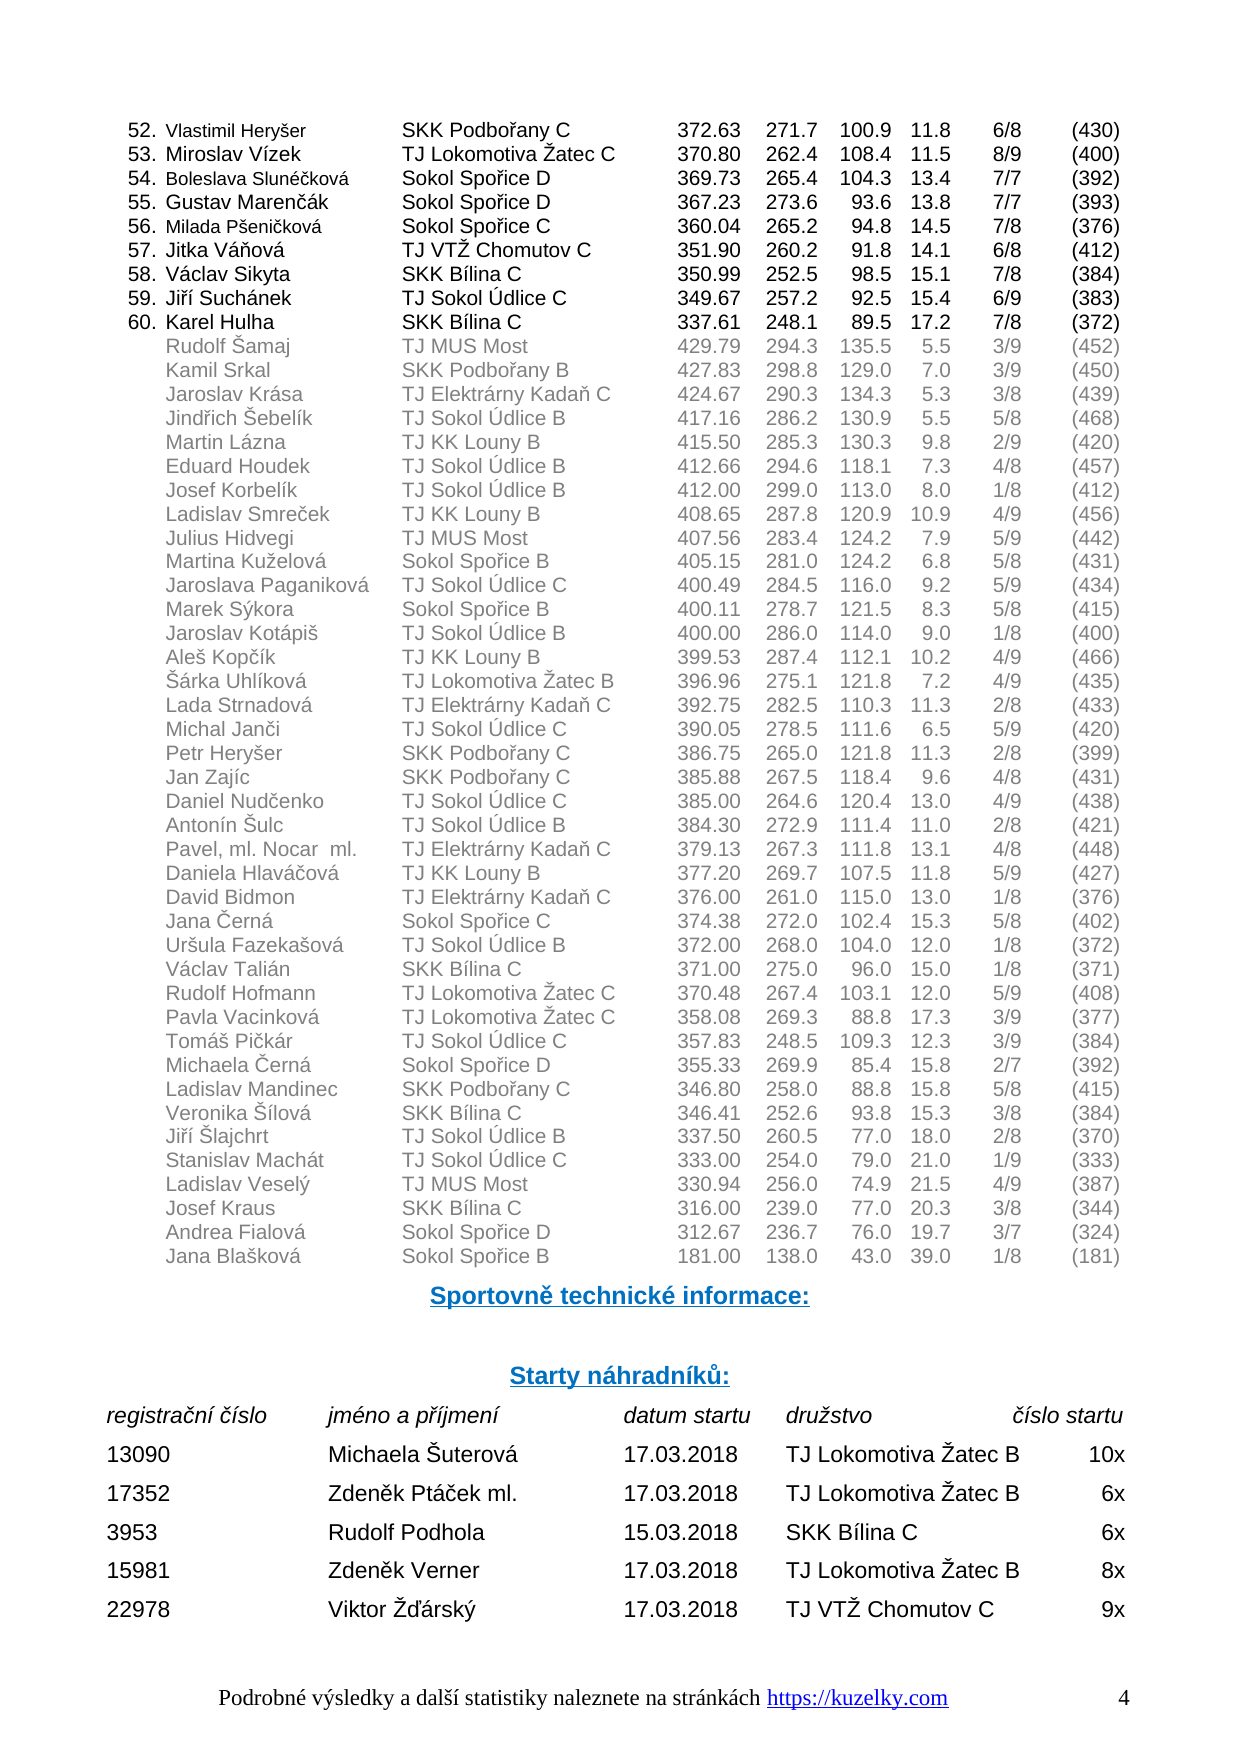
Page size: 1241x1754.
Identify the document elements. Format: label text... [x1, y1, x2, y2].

text Andrea Fialová Sokol Spořice D 312.67 236.7 76.0 19.7 3/7 (324) [106, 1220, 1134, 1244]
text Ladislav Veselý TJ MUS Most 330.94 256.0 74.9 21.5 4/9 (387) [106, 1172, 1134, 1196]
text Josef Korbelík TJ Sokol Údlice B 412.00 299.0 113.0 8.0 1/8 (412) [106, 477, 1134, 501]
text 56. Milada Pšeničková Sokol Spořice C 360.04 265.2 94.8 14.5 7/8 (376) [106, 214, 1134, 238]
text Michal Janči TJ Sokol Údlice C 390.05 278.5 111.6 6.5 5/9 (420) [106, 717, 1134, 741]
text Kamil Srkal SKK Podbořany B 427.83 298.8 129.0 7.0 3/9 (450) [106, 358, 1134, 382]
text 3953 Rudolf Podhola 15.03.2018 SKK Bílina C 6x [106, 1518, 1134, 1545]
text Jaroslav Krása TJ Elektrárny Kadaň C 424.67 290.3 134.3 5.3 3/8 (439) [106, 382, 1134, 406]
text Rudolf Šamaj TJ MUS Most 429.79 294.3 135.5 5.5 3/9 (452) [106, 334, 1134, 358]
text Petr Heryšer SKK Podbořany C 386.75 265.0 121.8 11.3 2/8 (399) [106, 741, 1134, 765]
text Aleš Kopčík TJ KK Louny B 399.53 287.4 112.1 10.2 4/9 (466) [106, 645, 1134, 669]
text Jindřich Šebelík TJ Sokol Údlice B 417.16 286.2 130.9 5.5 5/8 (468) [106, 406, 1134, 429]
text Jaroslav Kotápiš TJ Sokol Údlice B 400.00 286.0 114.0 9.0 1/8 (400) [106, 621, 1134, 645]
text Josef Kraus SKK Bílina C 316.00 239.0 77.0 20.3 3/8 (344) [106, 1196, 1134, 1220]
text Ladislav Smreček TJ KK Louny B 408.65 287.8 120.9 10.9 4/9 (456) [106, 501, 1134, 525]
text registrační číslo jméno a příjmení datum startu družstvo číslo startu [106, 1402, 1134, 1428]
text 13090 Michaela Šuterová 17.03.2018 TJ Lokomotiva Žatec B 10x [106, 1441, 1134, 1467]
text Jana Černá Sokol Spořice C 374.38 272.0 102.4 15.3 5/8 (402) [106, 909, 1134, 933]
text Veronika Šílová SKK Bílina C 346.41 252.6 93.8 15.3 3/8 (384) [106, 1100, 1134, 1124]
text Martina Kuželová Sokol Spořice B 405.15 281.0 124.2 6.8 5/8 (431) [106, 549, 1134, 573]
text Rudolf Hofmann TJ Lokomotiva Žatec C 370.48 267.4 103.1 12.0 5/9 (408) [106, 981, 1134, 1004]
text 53. Miroslav Vízek TJ Lokomotiva Žatec C 370.80 262.4 108.4 11.5 8/9 (400) [106, 142, 1134, 166]
text Daniela Hlaváčová TJ KK Louny B 377.20 269.7 107.5 11.8 5/9 (427) [106, 861, 1134, 885]
text 54. Boleslava Slunéčková Sokol Spořice D 369.73 265.4 104.3 13.4 7/7 (392) [106, 166, 1134, 190]
text 55. Gustav Marenčák Sokol Spořice D 367.23 273.6 93.6 13.8 7/7 (393) [106, 190, 1134, 214]
text Uršula Fazekašová TJ Sokol Údlice B 372.00 268.0 104.0 12.0 1/8 (372) [106, 933, 1134, 957]
text Pavla Vacinková TJ Lokomotiva Žatec C 358.08 269.3 88.8 17.3 3/9 (377) [106, 1004, 1134, 1028]
text 58. Václav Sikyta SKK Bílina C 350.99 252.5 98.5 15.1 7/8 (384) [106, 262, 1134, 286]
text Jiří Šlajchrt TJ Sokol Údlice B 337.50 260.5 77.0 18.0 2/8 (370) [106, 1124, 1134, 1148]
text Jaroslava Paganiková TJ Sokol Údlice C 400.49 284.5 116.0 9.2 5/9 (434) [106, 573, 1134, 597]
text 59. Jiří Suchánek TJ Sokol Údlice C 349.67 257.2 92.5 15.4 6/9 (383) [106, 286, 1134, 310]
text Michaela Černá Sokol Spořice D 355.33 269.9 85.4 15.8 2/7 (392) [106, 1052, 1134, 1076]
text Ladislav Mandinec SKK Podbořany C 346.80 258.0 88.8 15.8 5/8 (415) [106, 1076, 1134, 1100]
text 52. Vlastimil Heryšer SKK Podbořany C 372.63 271.7 100.9 11.8 6/8 (430) [106, 118, 1134, 142]
text Julius Hidvegi TJ MUS Most 407.56 283.4 124.2 7.9 5/9 (442) [106, 525, 1134, 549]
text 17352 Zdeněk Ptáček ml. 17.03.2018 TJ Lokomotiva Žatec B 6x [106, 1480, 1134, 1506]
text 57. Jitka Váňová TJ VTŽ Chomutov C 351.90 260.2 91.8 14.1 6/8 (412) [106, 238, 1134, 262]
text David Bidmon TJ Elektrárny Kadaň C 376.00 261.0 115.0 13.0 1/8 (376) [106, 885, 1134, 909]
text Martin Lázna TJ KK Louny B 415.50 285.3 130.3 9.8 2/9 (420) [106, 429, 1134, 453]
text Lada Strnadová TJ Elektrárny Kadaň C 392.75 282.5 110.3 11.3 2/8 (433) [106, 693, 1134, 717]
text Sportovně technické informace: [94, 1281, 1145, 1309]
text Václav Talián SKK Bílina C 371.00 275.0 96.0 15.0 1/8 (371) [106, 957, 1134, 981]
text Daniel Nudčenko TJ Sokol Údlice C 385.00 264.6 120.4 13.0 4/9 (438) [106, 789, 1134, 813]
text Pavel, ml. Nocar ml. TJ Elektrárny Kadaň C 379.13 267.3 111.8 13.1 4/8 (448) [106, 837, 1134, 861]
text Tomáš Pičkár TJ Sokol Údlice C 357.83 248.5 109.3 12.3 3/9 (384) [106, 1028, 1134, 1052]
text Jan Zajíc SKK Podbořany C 385.88 267.5 118.4 9.6 4/8 (431) [106, 765, 1134, 789]
text 22978 Viktor Žďárský 17.03.2018 TJ VTŽ Chomutov C 9x [106, 1596, 1134, 1623]
text 15981 Zdeněk Verner 17.03.2018 TJ Lokomotiva Žatec B 8x [106, 1557, 1134, 1584]
text Eduard Houdek TJ Sokol Údlice B 412.66 294.6 118.1 7.3 4/8 (457) [106, 453, 1134, 477]
text Marek Sýkora Sokol Spořice B 400.11 278.7 121.5 8.3 5/8 (415) [106, 597, 1134, 621]
text Šárka Uhlíková TJ Lokomotiva Žatec B 396.96 275.1 121.8 7.2 4/9 (435) [106, 669, 1134, 693]
text Jana Blašková Sokol Spořice B 181.00 138.0 43.0 39.0 1/8 (181) [106, 1244, 1134, 1268]
text Stanislav Machát TJ Sokol Údlice C 333.00 254.0 79.0 21.0 1/9 (333) [106, 1148, 1134, 1172]
text Antonín Šulc TJ Sokol Údlice B 384.30 272.9 111.4 11.0 2/8 (421) [106, 813, 1134, 837]
text Starty náhradníků: [94, 1361, 1145, 1389]
text 60. Karel Hulha SKK Bílina C 337.61 248.1 89.5 17.2 7/8 (372) [106, 310, 1134, 334]
